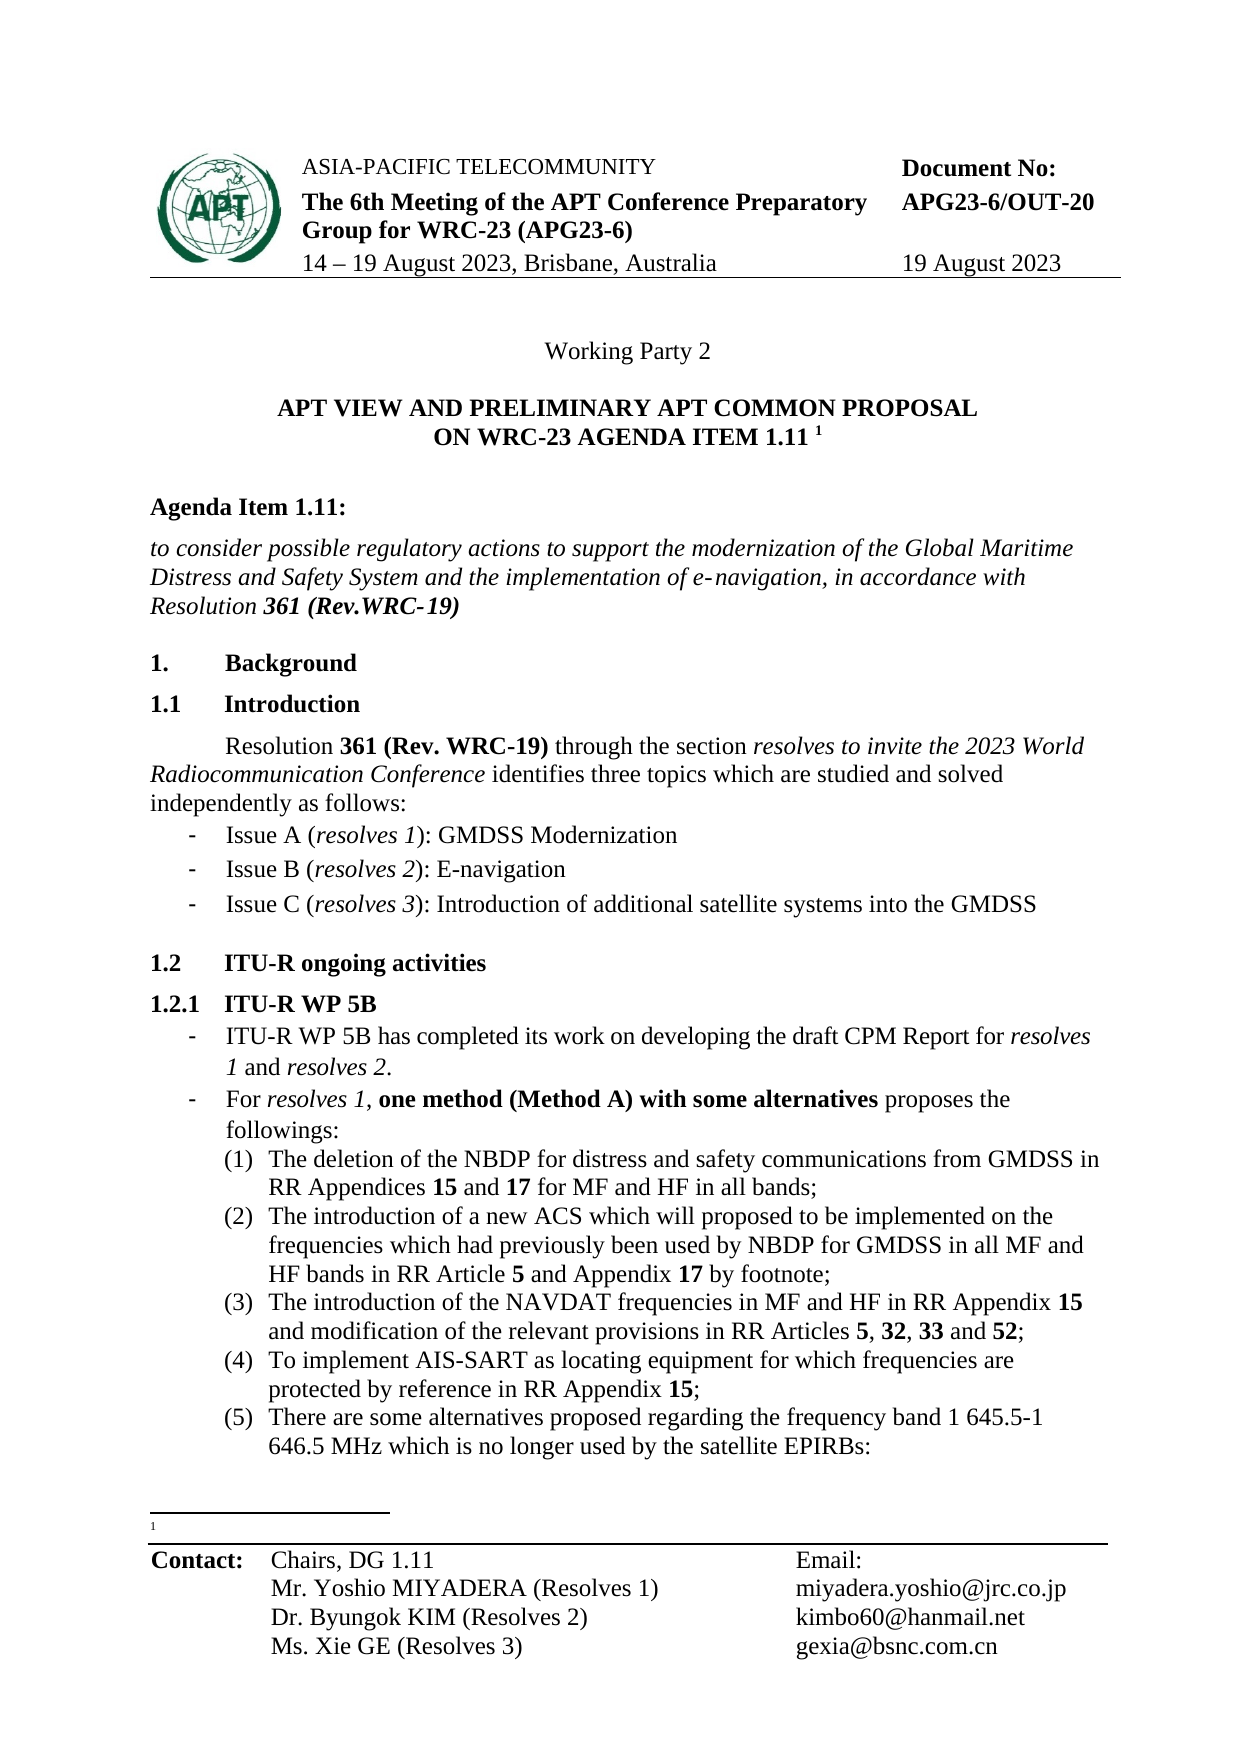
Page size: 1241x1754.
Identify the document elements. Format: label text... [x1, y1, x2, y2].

text 1.2.1 ITU-R WP 5B [150, 989, 1105, 1018]
text on WRC-23 agenda item 1.11 [150, 422, 1105, 451]
list Issue A (resolves 1): GMDSS Modernization [188, 817, 1105, 851]
list The introduction of the NAVDAT frequencies in MF and HF in RR Appendix 15 and modification of the relevant provisions in RR Articles 5, 32, 33 and 52; [224, 1287, 1105, 1345]
text Working Party 2 [150, 336, 1105, 364]
list For resolves 1, one method (Method A) with some alternatives proposes the followings: [188, 1081, 1105, 1144]
list Issue B (resolves 2): E-navigation [188, 851, 1105, 885]
table_header [150, 149, 296, 277]
text Agenda Item 1.11: [150, 492, 1105, 521]
list Issue C (resolves 3): Introduction of additional satellite systems into the GMDSS [188, 885, 1105, 919]
table_cell 14 – 19 August 2023, Brisbane, Australia [296, 244, 896, 277]
table_cell APG23-6/OUT-20 [896, 182, 1121, 244]
table_header Document No: [896, 149, 1121, 182]
list The introduction of a new ACS which will proposed to be implemented on the frequencies which had previously been used by NBDP for GMDSS in all MF and HF bands in RR Article 5 and Appendix 17 by footnote; [224, 1201, 1105, 1287]
text Resolution 361 (Rev. WRC-19) through the section resolves to invite the 2023 World Radiocommunication Conference identifies three topics which are studied and solved independently as follows: [150, 731, 1105, 817]
text to consider possible regulatory actions to support the modernization of the Global Maritime Distress and Safety System and the implementation of e-navigation, in accordance with Resolution 361 (Rev.WRC-19) [150, 533, 1105, 619]
table_cell The 6th Meeting of the APT Conference Preparatory Group for WRC-23 (APG23-6) [296, 182, 896, 244]
table_cell 19 August 2023 [896, 244, 1121, 277]
picture [156, 148, 282, 267]
table_header ASIA-PACIFIC TELECOMMUNITY [296, 149, 896, 182]
text 1.2 ITU-R ongoing activities [150, 948, 1105, 977]
text 1. Background [150, 648, 1105, 677]
text APT VIEW and Preliminary APT Common Proposal [150, 393, 1105, 422]
list ITU-R WP 5B has completed its work on developing the draft CPM Report for resolves 1 and resolves 2. [188, 1018, 1105, 1081]
list The deletion of the NBDP for distress and safety communications from GMDSS in RR Appendices 15 and 17 for MF and HF in all bands; [224, 1144, 1105, 1201]
list To implement AIS-SART as locating equipment for which frequencies are protected by reference in RR Appendix 15; [224, 1345, 1105, 1402]
list There are some alternatives proposed regarding the frequency band 1 645.5-1 646.5 MHz which is no longer used by the satellite EPIRBs: [224, 1402, 1105, 1460]
text 1.1 Introduction [150, 689, 1105, 718]
